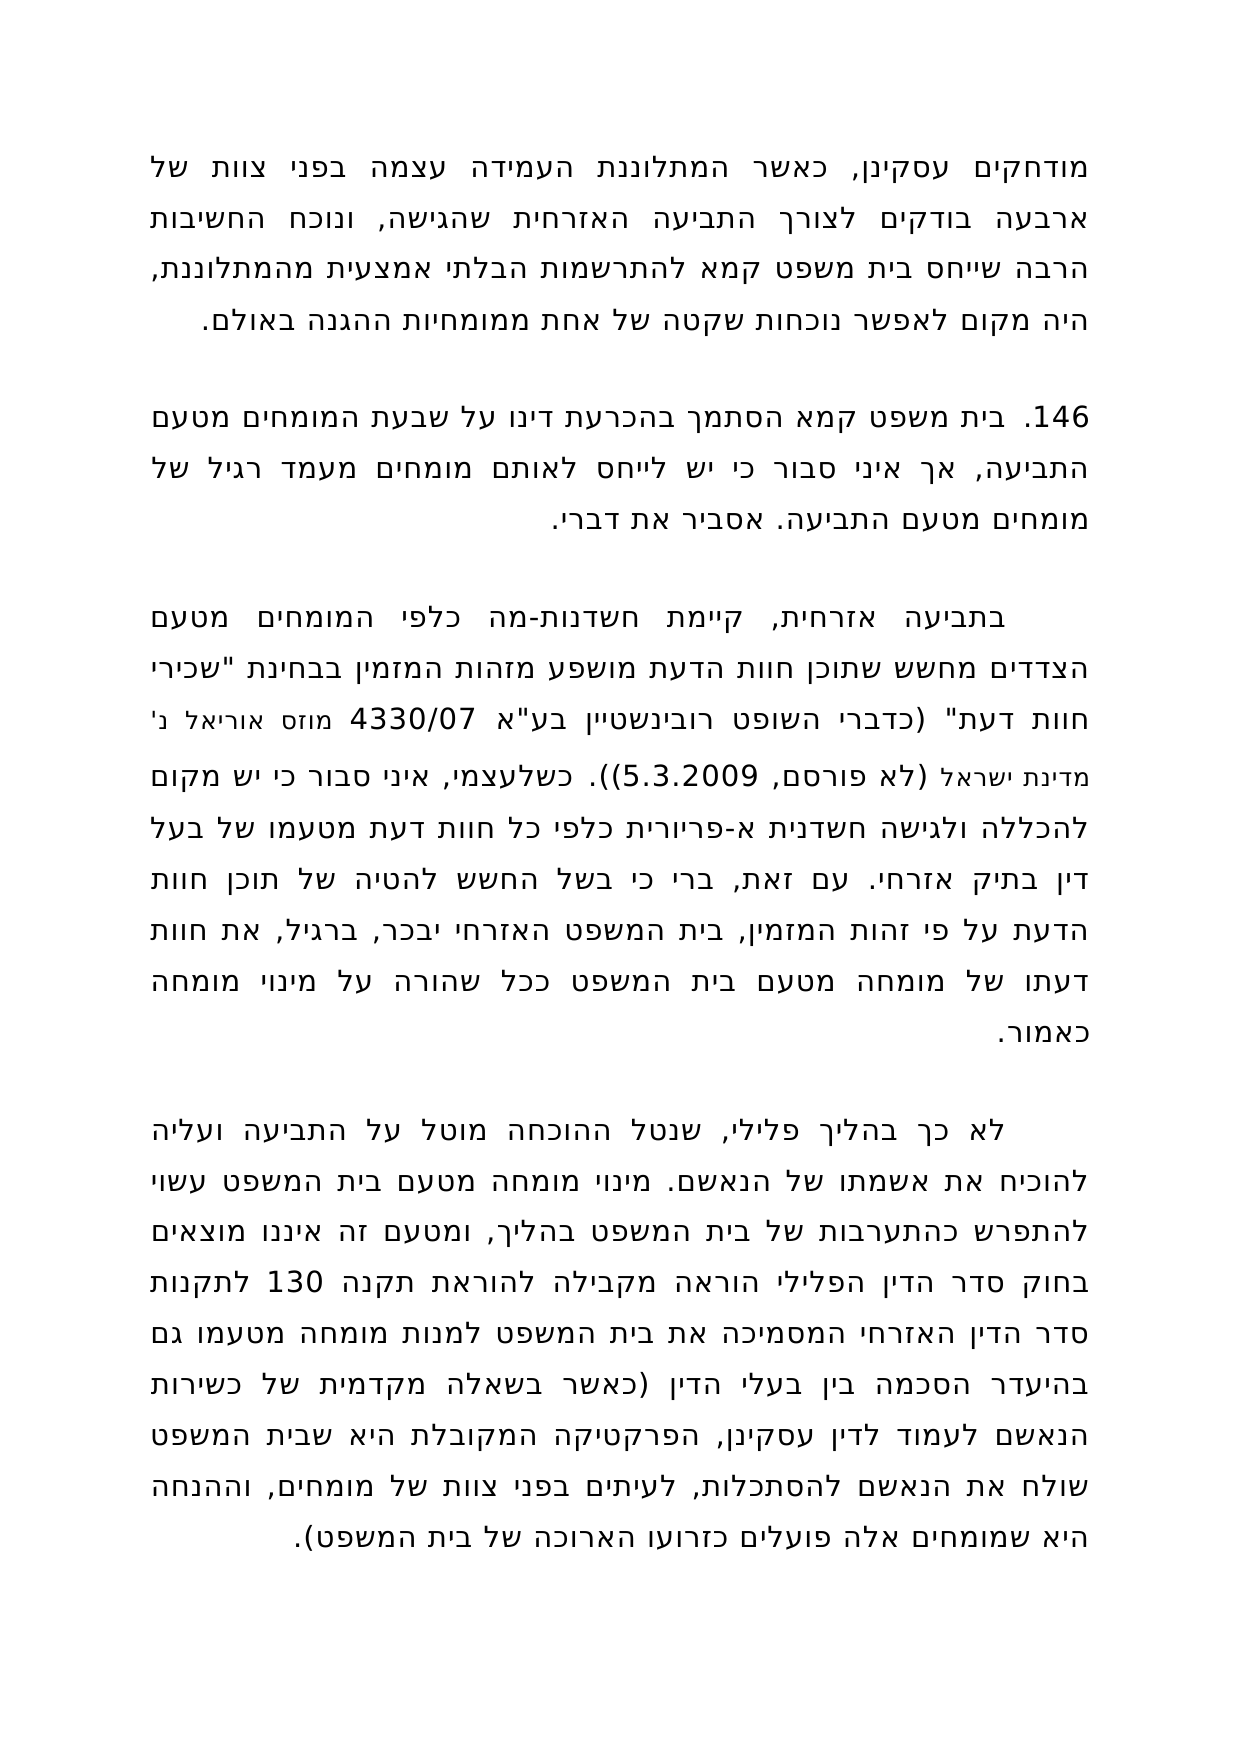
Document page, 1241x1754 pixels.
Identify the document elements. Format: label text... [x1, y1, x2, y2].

text לא כך בהליך פלילי, שנטל ההוכחה מוטל על התביעה ועליה להוכיח את אשמתו של הנאשם. מינוי מומחה מטעם עשוי להתפרש כהתערבות של בהליך, ומטעם זה איננו מוצאים בחוק סדר הדין הפלילי הוראה מקבילה להוראת תקנה 130 לתקנות סדר הדין האזרחי המסמיכה את למנות מומחה מטעמו גם בהיעדר הסכמה בין בעלי הדין (כאשר בשאלה מקדמית של כשירות הנאשם לעמוד לדין עסקינן, הפרקטיקה המקובלת היא ש שולח את הנאשם להסתכלות, לעיתים בפני צוות של מומחים, וההנחה היא שמומחים אלה פועלים כזרועו הארוכה של ). [150, 1113, 1090, 1554]
text בתביעה אזרחית, קיימת חשדנות-מה כלפי המומחים מטעם הצדדים מחשש שתוכן חוות הדעת מושפע מזהות המזמין בבחינת "שכירי חוות דעת" (כדברי השופט רובינשטיין בע"א 4330/07 מוזס אוריאל נ' מדינת ישראל (לא פורסם, 5.3.2009)). כשלעצמי, איני סבור כי יש מקום להכללה ולגישה חשדנית א-פריורית כלפי כל חוות דעת מטעמו של בעל דין בתיק אזרחי. עם זאת, ברי כי בשל החשש להטיה של תוכן חוות הדעת על פי זהות המזמין, האזרחי יבכר, ברגיל, את חוות דעתו של מומחה מטעם ככל שהורה על מינוי מומחה כאמור. [150, 600, 1090, 1049]
text 146. קמא הסתמך בהכרעת דינו על שבעת המומחים מטעם התביעה, אך איני סבור כי יש לייחס לאותם מומחים מעמד רגיל של מומחים מטעם התביעה. אסביר את דברי. [150, 401, 1090, 536]
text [150, 150, 1090, 337]
